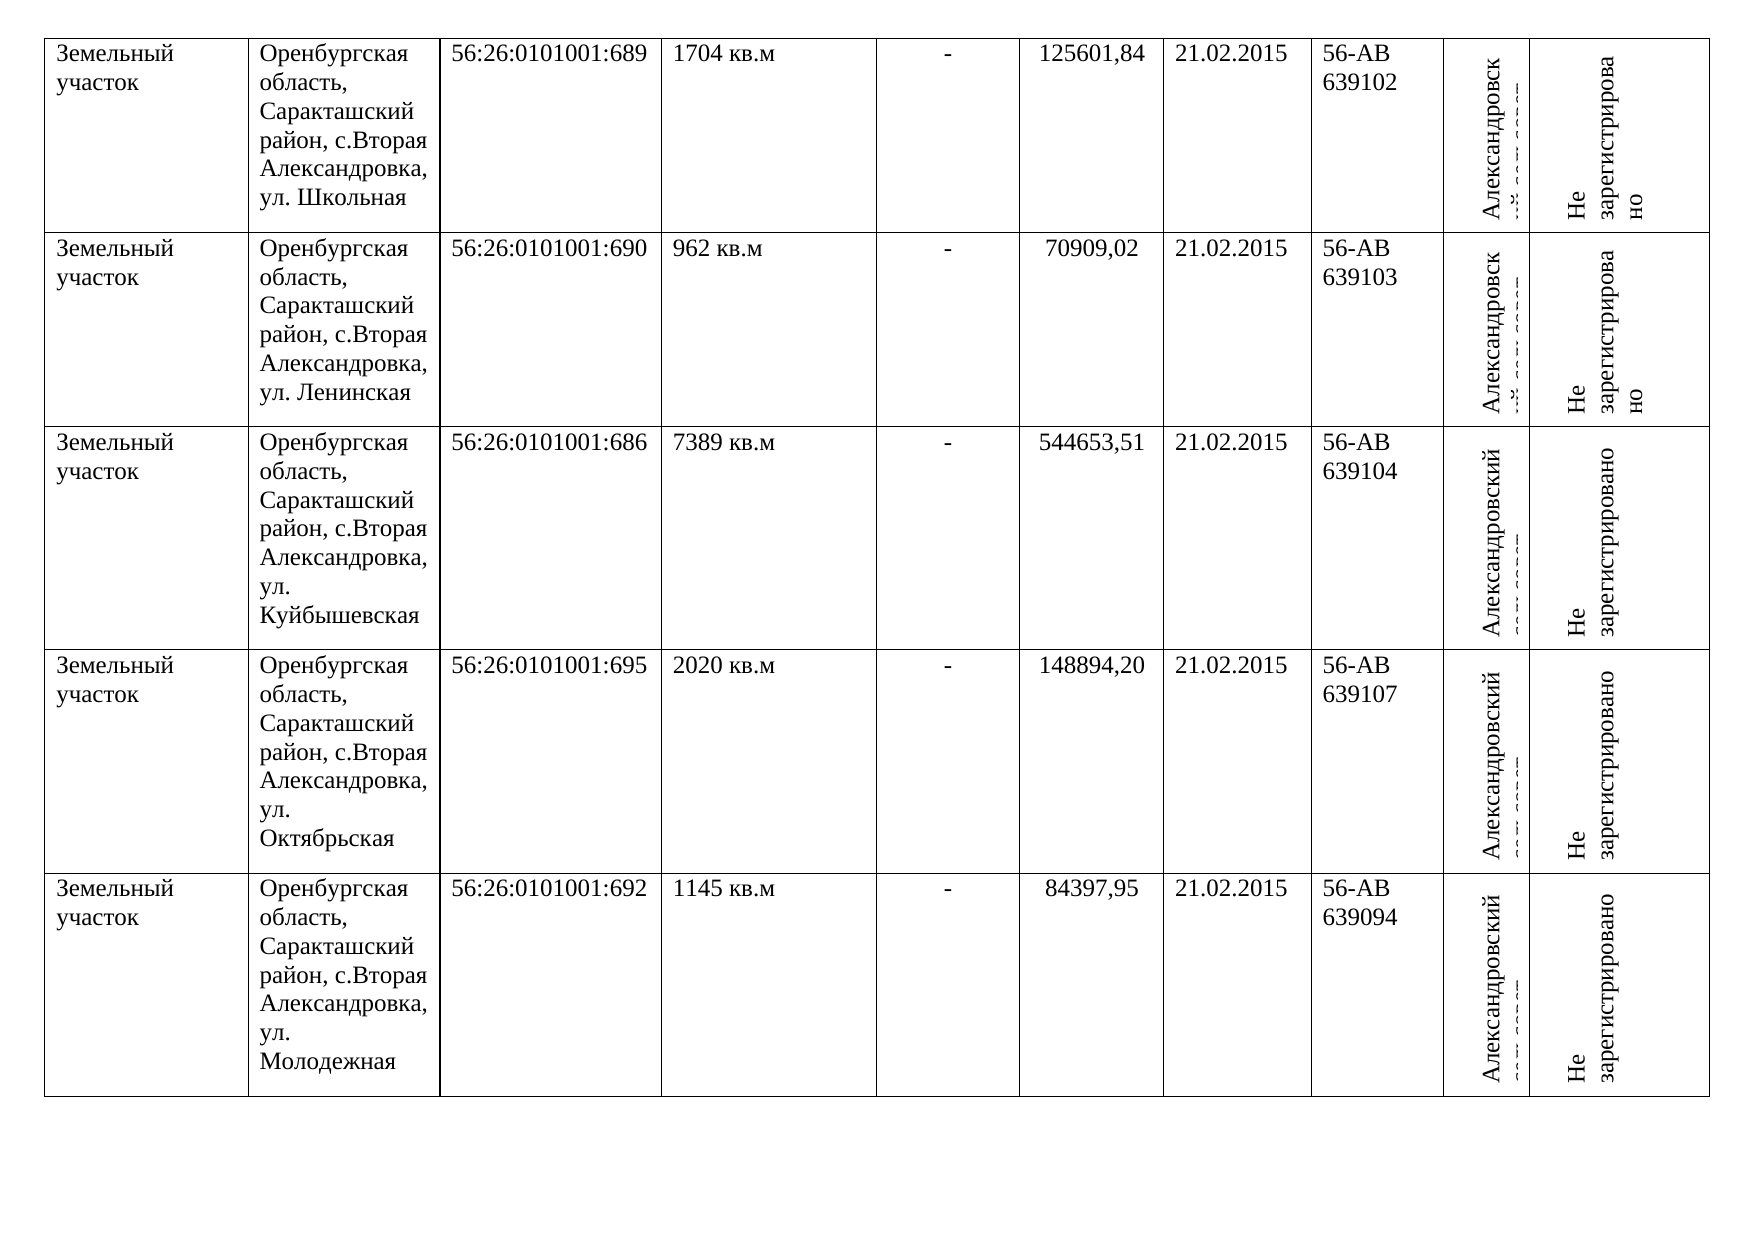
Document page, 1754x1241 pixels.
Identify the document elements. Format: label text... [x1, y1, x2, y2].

table_cell 962 кв.м [662, 233, 876, 426]
table_cell 70909,02 [1020, 233, 1163, 426]
table_cell Земельный участок [45, 874, 248, 1096]
table_cell - [877, 233, 1019, 426]
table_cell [1444, 874, 1529, 1096]
table_cell Не зарегистрировано [1530, 39, 1709, 232]
table_cell 7389 кв.м [662, 427, 876, 649]
table_cell 544653,51 [1020, 427, 1163, 649]
table_cell - [877, 650, 1019, 872]
table_cell 56-АВ 639107 [1312, 650, 1443, 872]
table_cell Александровский сельсовет [1444, 233, 1529, 426]
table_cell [1444, 39, 1529, 232]
table_cell - [877, 427, 1019, 649]
table_cell 84397,95 [1020, 874, 1163, 1096]
table_cell 21.02.2015 [1164, 427, 1311, 649]
table_cell 1704 кв.м [662, 39, 876, 232]
table_cell 56:26:0101001:692 [441, 874, 661, 1096]
table_cell 56-АВ 639104 [1312, 427, 1443, 649]
table_cell Не зарегистрировано [1530, 874, 1709, 1096]
table_cell Александровский сельсовет [1444, 427, 1529, 649]
table_cell Оренбургская область, Саракташский район, с.Вторая Александровка, ул. Куйбышевская [249, 427, 439, 649]
table_cell 1145 кв.м [662, 874, 876, 1096]
table_cell Земельный участок [45, 39, 248, 232]
table_cell Земельный участок [45, 233, 248, 426]
table_cell 56:26:0101001:686 [441, 427, 661, 649]
table_cell 2020 кв.м [662, 650, 876, 872]
table_cell - [877, 874, 1019, 1096]
table_cell - [877, 39, 1019, 232]
table_cell 56:26:0101001:690 [441, 233, 661, 426]
table_cell Александровский сельсовет [1444, 650, 1529, 872]
table_cell Оренбургская область, Саракташский район, с.Вторая Александровка, ул. Школьная [249, 39, 439, 232]
table_cell 56-АВ 639094 [1312, 874, 1443, 1096]
table_cell 56:26:0101001:689 [441, 39, 661, 232]
table_cell Не зарегистрировано [1530, 233, 1709, 426]
table_cell Земельный участок [45, 427, 248, 649]
table_cell Земельный участок [45, 650, 248, 872]
table_cell Не зарегистрировано [1530, 427, 1709, 649]
table_cell 125601,84 [1020, 39, 1163, 232]
table_cell 21.02.2015 [1164, 39, 1311, 232]
table_cell Оренбургская область, Саракташский район, с.Вторая Александровка, ул. Ленинская [249, 233, 439, 426]
table_cell 56-АВ 639102 [1312, 39, 1443, 232]
table_cell Не зарегистрировано [1530, 650, 1709, 872]
table_cell 21.02.2015 [1164, 874, 1311, 1096]
table_cell Оренбургская область, Саракташский район, с.Вторая Александровка, ул. Молодежная [249, 874, 439, 1096]
table_cell 56:26:0101001:695 [441, 650, 661, 872]
table_cell Оренбургская область, Саракташский район, с.Вторая Александровка, ул. Октябрьская [249, 650, 439, 872]
table_cell 148894,20 [1020, 650, 1163, 872]
table_cell 56-АВ 639103 [1312, 233, 1443, 426]
table_cell 21.02.2015 [1164, 233, 1311, 426]
table_cell 21.02.2015 [1164, 650, 1311, 872]
